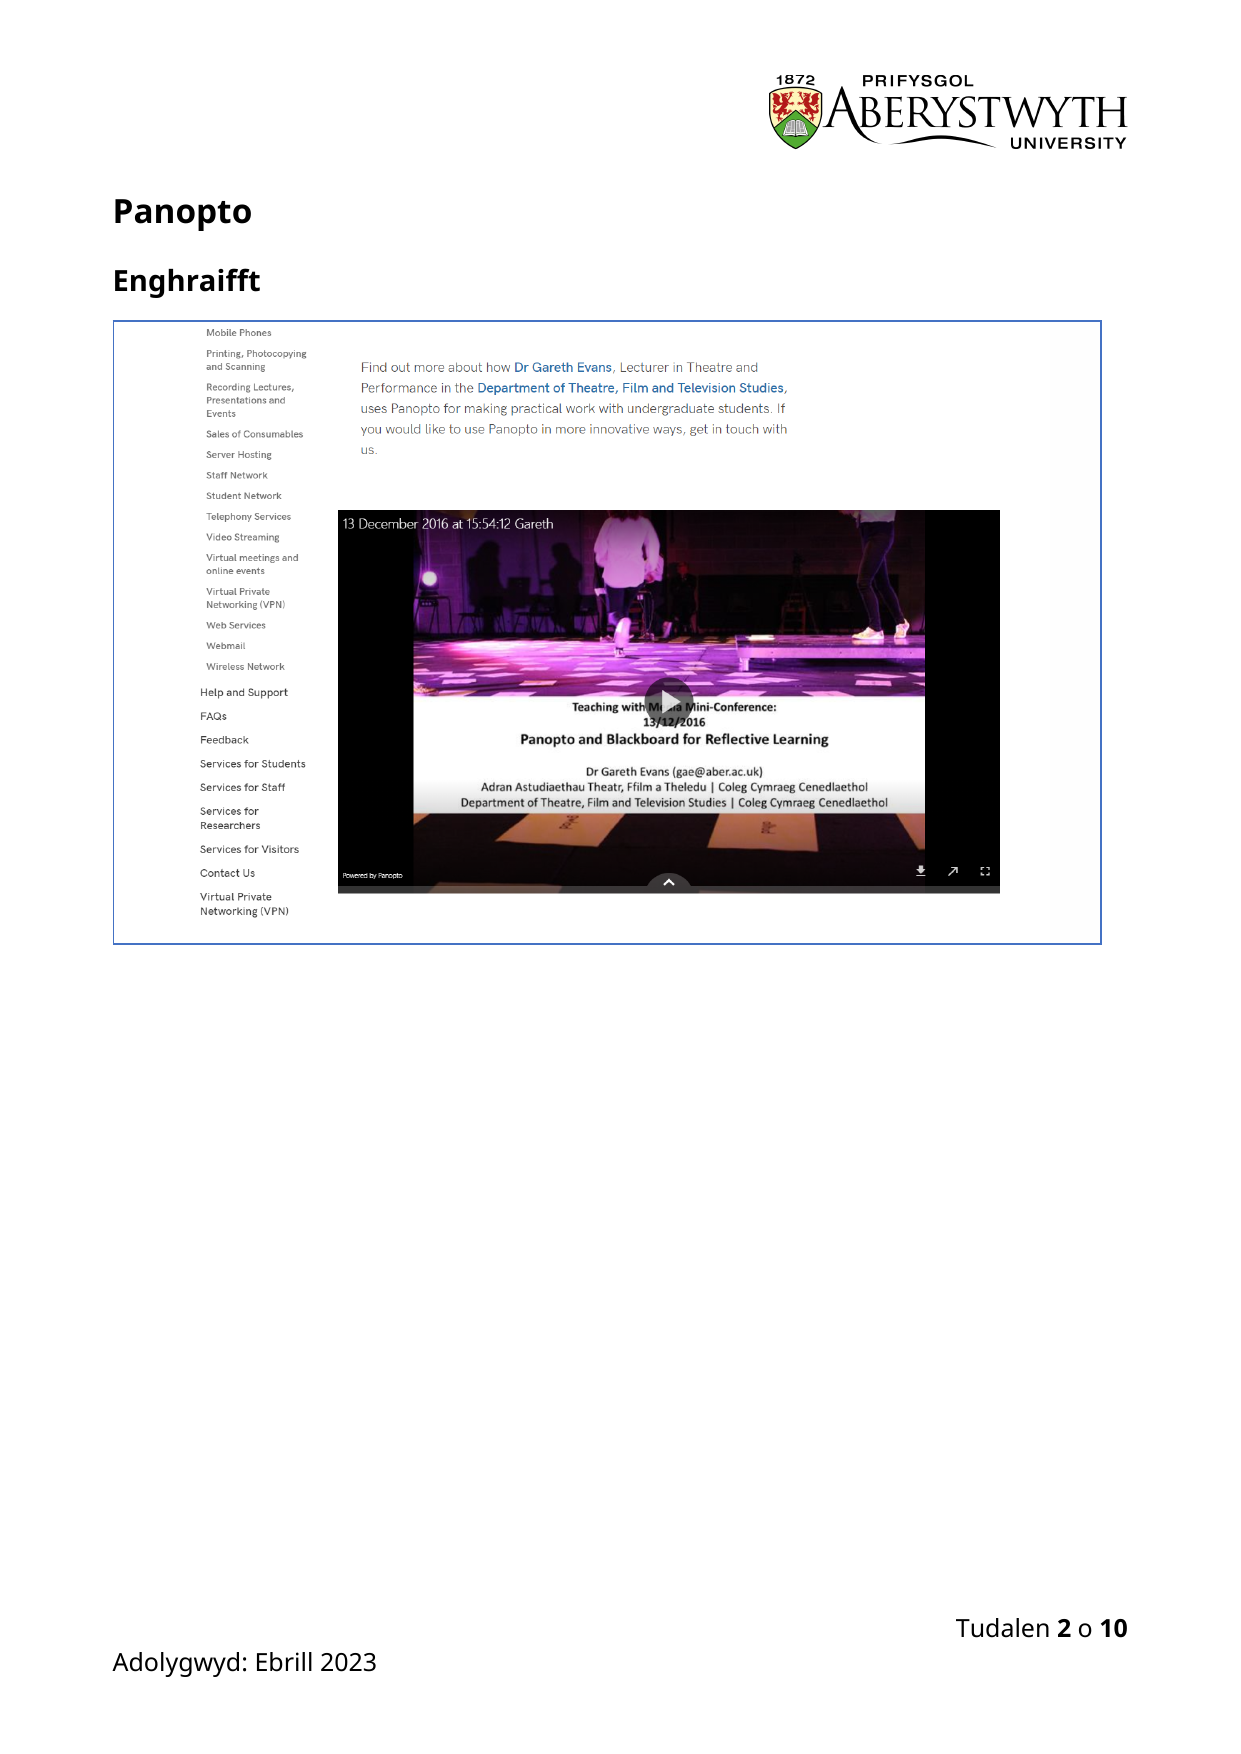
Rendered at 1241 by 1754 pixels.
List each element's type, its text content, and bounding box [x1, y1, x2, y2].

picture [769, 75, 1128, 150]
subtitle Panopto [112, 188, 1128, 234]
picture [114, 322, 1100, 943]
subtitle Enghraifft [112, 261, 1128, 300]
